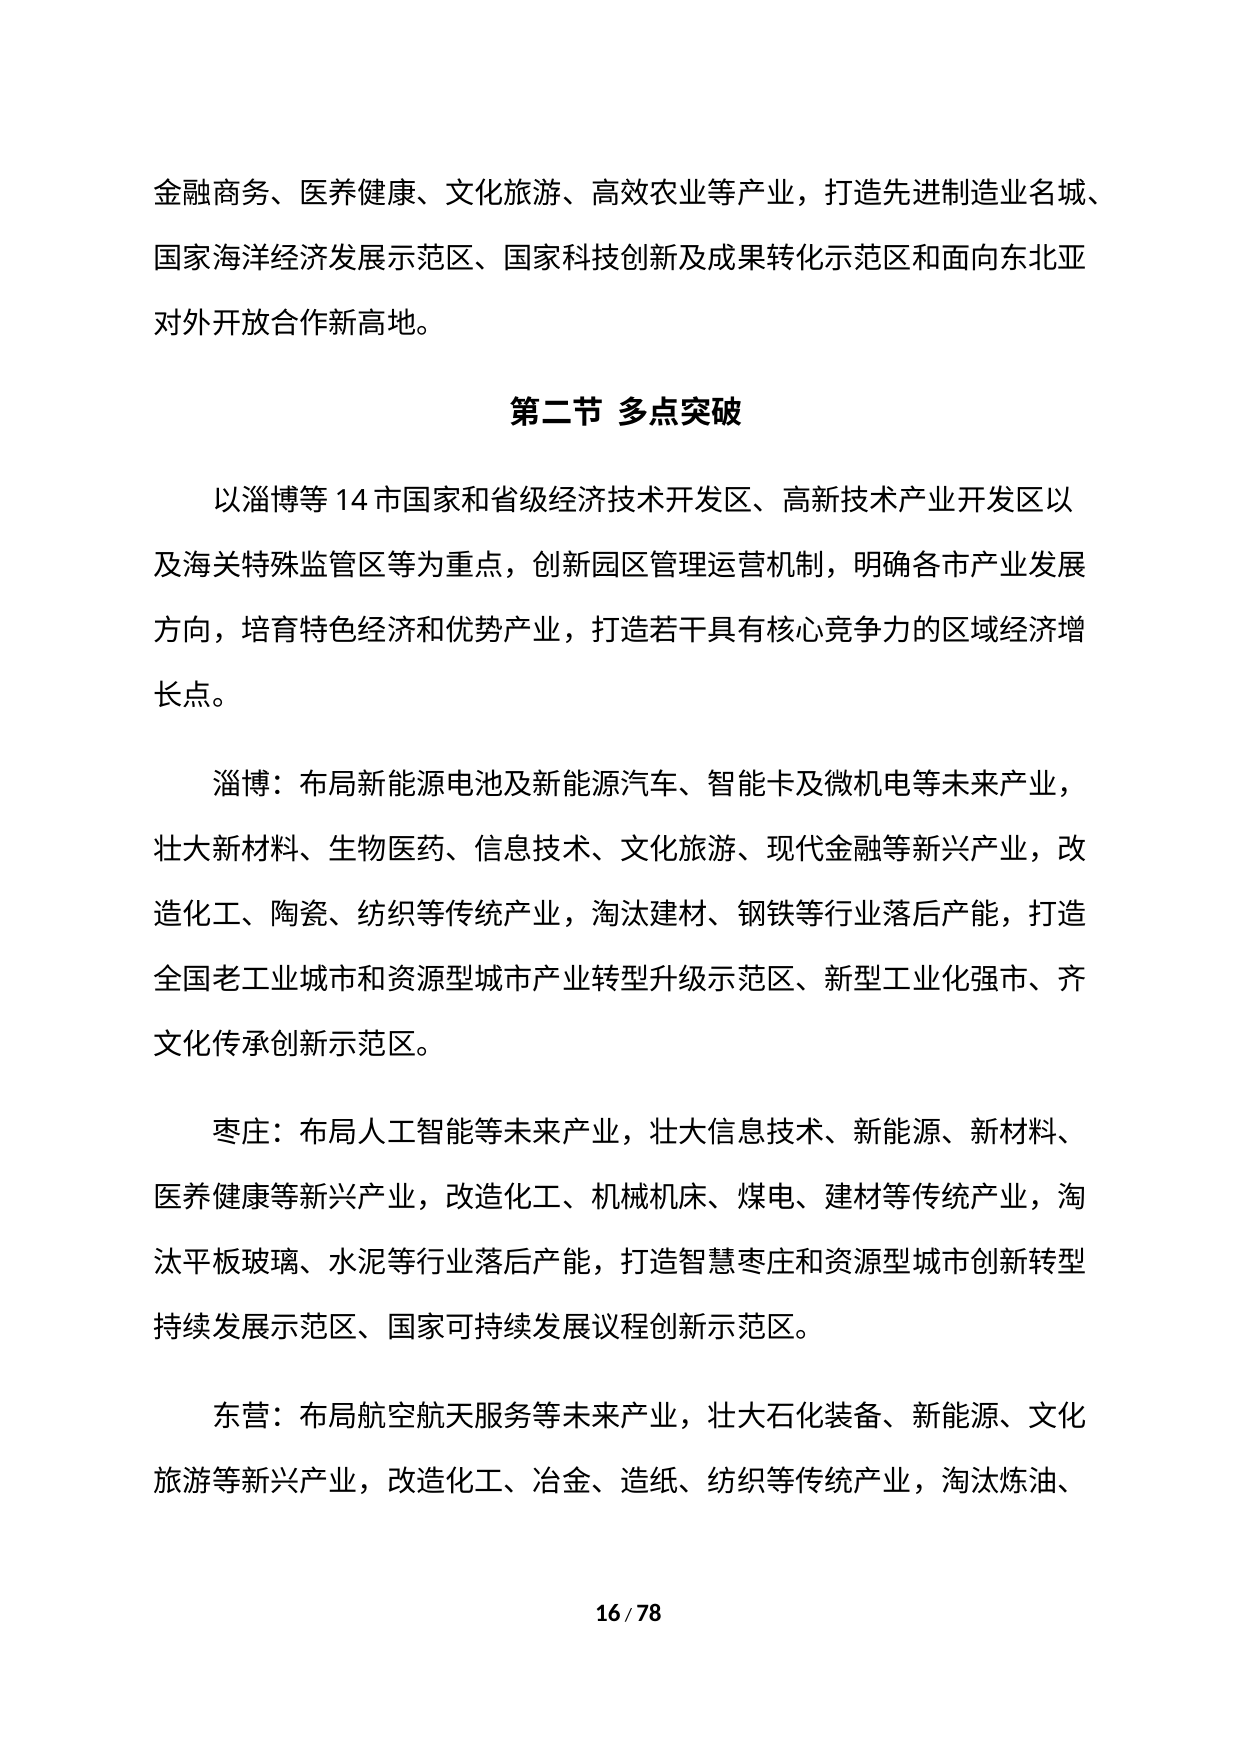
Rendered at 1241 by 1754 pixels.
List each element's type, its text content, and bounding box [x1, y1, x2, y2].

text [153, 1381, 1098, 1511]
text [153, 158, 1098, 353]
text 第二节 多点突破 [153, 377, 1098, 442]
text 枣庄：布局人工智能等未来产业，壮大信息技术、新能源、新材料、医养健康等新兴产业，改造化工、机械机床、煤电、建材等传统产业，淘汰平板玻璃、水泥等行业落后产能，打造智慧枣庄和资源型城市创新转型持续发展示范区、国家可持续发展议程创新示范区。 [153, 1097, 1098, 1357]
text 以淄博等14市国家和省级经济技术开发区、高新技术产业开发区以及海关特殊监管区等为重点，创新园区管理运营机制，明确各市产业发展方向，培育特色经济和优势产业，打造若干具有核心竞争力的区域经济增长点。 [153, 465, 1098, 725]
text 淄博：布局新能源电池及新能源汽车、智能卡及微机电等未来产业，壮大新材料、生物医药、信息技术、文化旅游、现代金融等新兴产业，改造化工、陶瓷、纺织等传统产业，淘汰建材、钢铁等行业落后产能，打造全国老工业城市和资源型城市产业转型升级示范区、新型工业化强市、齐文化传承创新示范区。 [153, 749, 1098, 1074]
